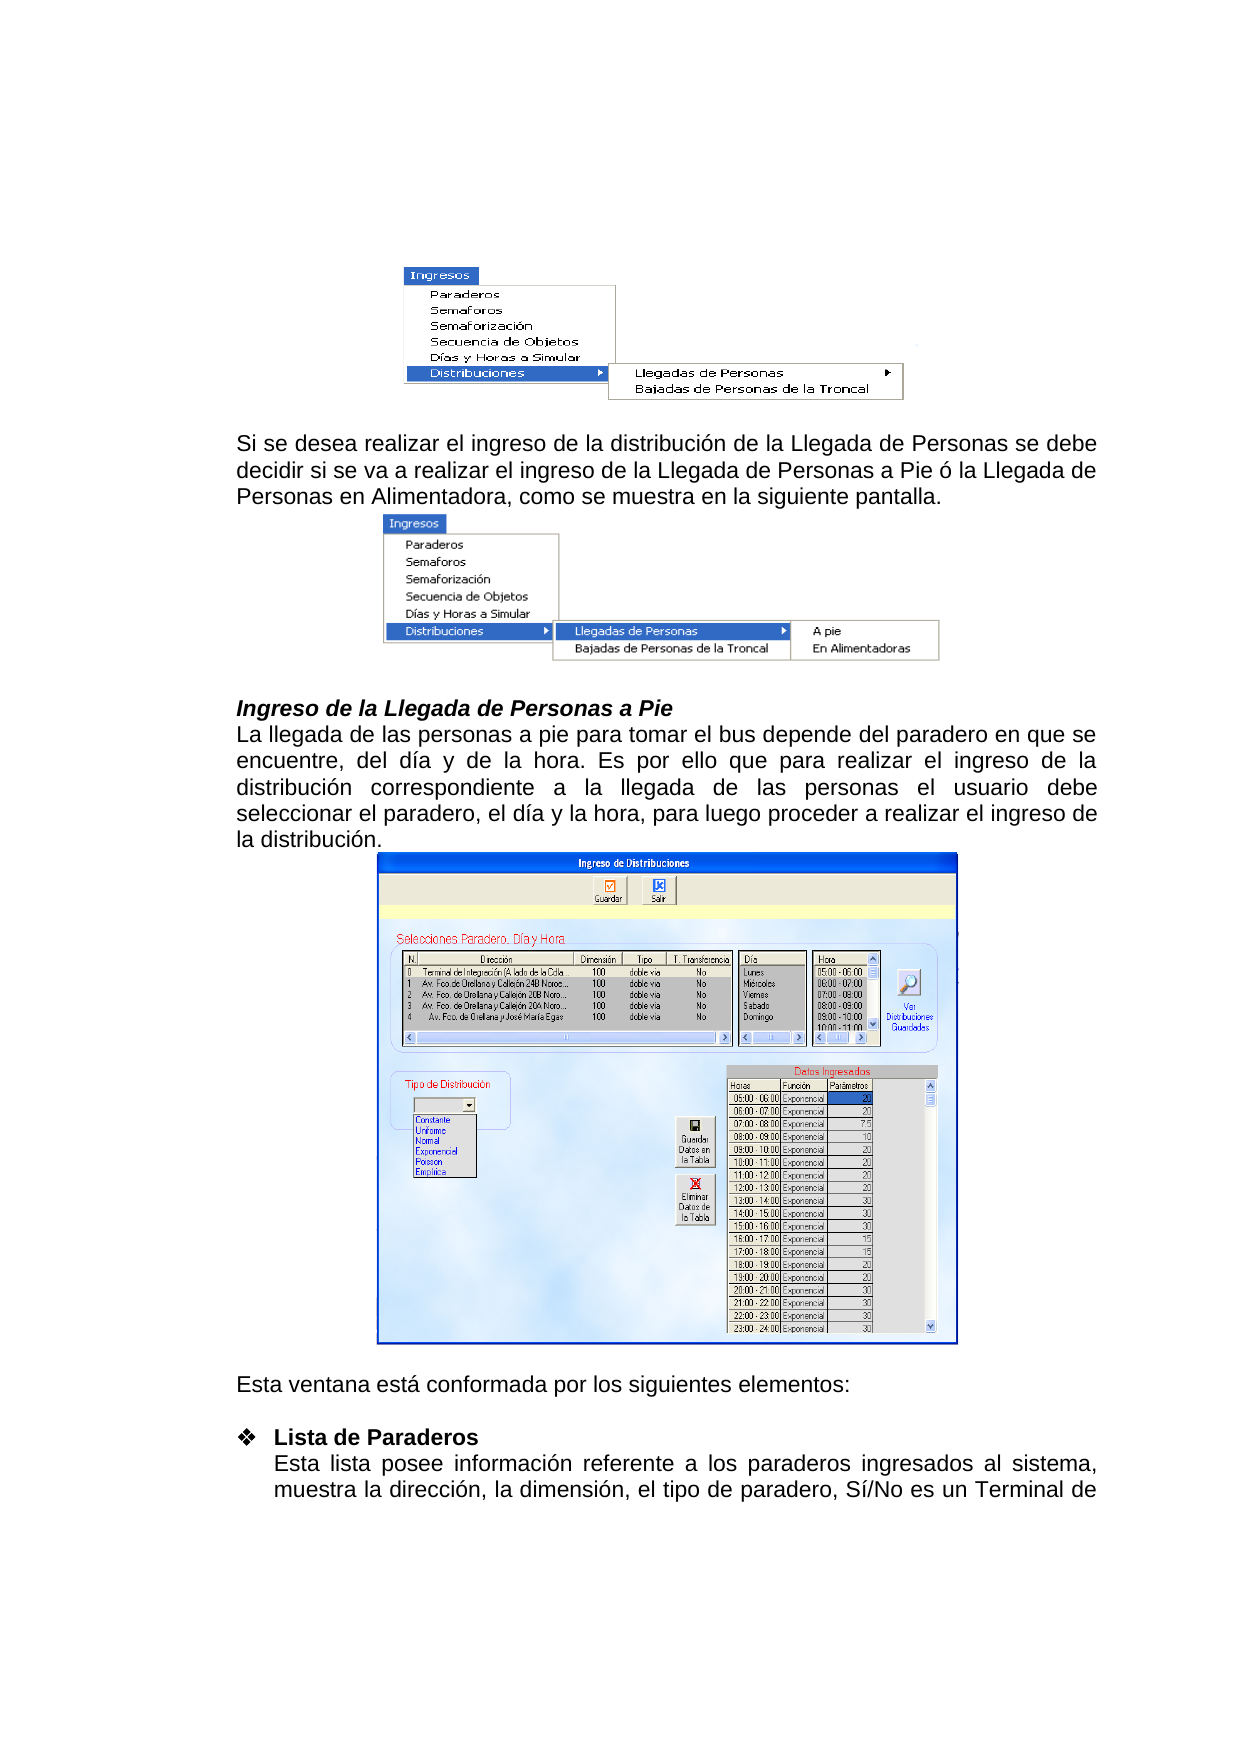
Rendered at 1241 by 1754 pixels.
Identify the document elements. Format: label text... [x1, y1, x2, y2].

text La llegada de las personas a pie para tomar el bus depende del paradero en que se encuentre, del día y de la hora. Es por ello que para realizar el ingreso de la distribución correspondiente a la llegada de las personas el usuario debe seleccionar el paradero, el día y la hora, para luego proceder a realizar el ingreso de la distribución. [236, 721, 1098, 853]
list Lista de Paraderos [236, 1424, 1098, 1450]
picture [376, 852, 959, 1345]
text Esta ventana está conformada por los siguientes elementos: [236, 1371, 1098, 1397]
picture [403, 262, 931, 404]
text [274, 1450, 1098, 1503]
picture [383, 509, 952, 669]
text Ingreso de la Llegada de Personas a Pie [236, 694, 1098, 721]
text Si se desea realizar el ingreso de la distribución de la Llegada de Personas se debe decidir si se va a realizar el ingreso de la Llegada de Personas a Pie ó la Llegada de Personas en Alimentadora, como se muestra en la siguiente pantalla. [236, 430, 1098, 509]
